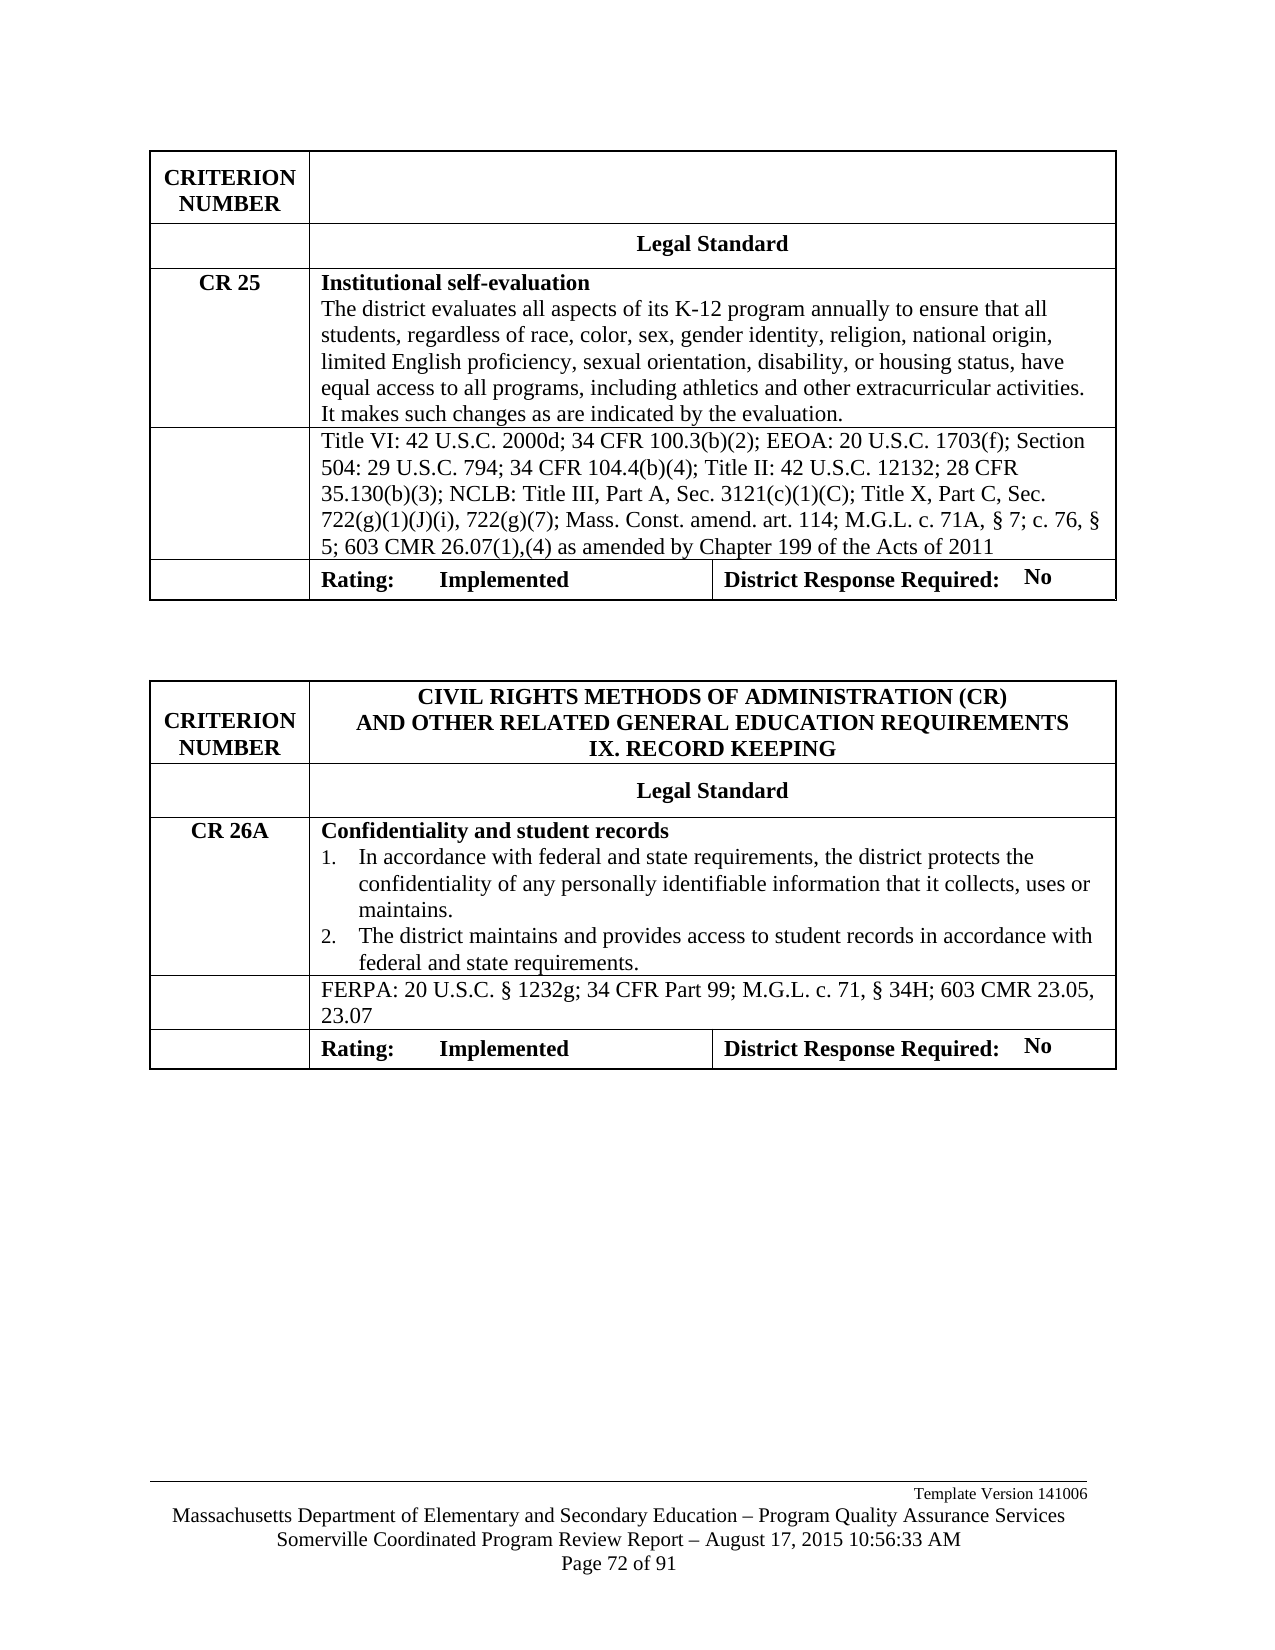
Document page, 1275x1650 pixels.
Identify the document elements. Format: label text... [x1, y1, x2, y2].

table_cell Rating: [310, 560, 422, 599]
table_cell Implemented [422, 1030, 712, 1068]
table_cell District Response Required: [713, 560, 1012, 599]
table_cell [151, 224, 309, 268]
table_cell Rating: [310, 1030, 422, 1068]
table_cell [151, 560, 309, 599]
table_cell Legal Standard [310, 224, 1115, 268]
table_header CRITERION NUMBER [151, 682, 309, 763]
table_cell Implemented [422, 560, 712, 599]
table_cell No [1013, 1030, 1115, 1068]
table_cell CR 26A [151, 818, 309, 975]
table_cell CR 25 [151, 269, 309, 427]
table_cell Confidentiality and student records In accordance with federal and state requirements, the district protects the confidentiality of any personally identifiable information that it collects, uses or maintains. The district maintains and provides access to student records in accordance with federal and state requirements. [310, 818, 1115, 975]
table_cell [151, 428, 309, 559]
table_header CIVIL RIGHTS METHODS OF ADMINISTRATION (CR) AND OTHER RELATED GENERAL EDUCATION REQUIREMENTS IX. RECORD KEEPING [310, 682, 1115, 763]
table_cell No [1013, 560, 1115, 599]
table_cell [151, 764, 309, 817]
table_cell FERPA: 20 U.S.C. § 1232g; 34 CFR Part 99; M.G.L. c. 71, § 34H; 603 CMR 23.05, 23.07 [310, 976, 1115, 1028]
table_cell District Response Required: [713, 1030, 1012, 1068]
table_cell Title VI: 42 U.S.C. 2000d; 34 CFR 100.3(b)(2); EEOA: 20 U.S.C. 1703(f); Section 504: 29 U.S.C. 794; 34 CFR 104.4(b)(4); Title II: 42 U.S.C. 12132; 28 CFR 35.130(b)(3); NCLB: Title III, Part A, Sec. 3121(c)(1)(C); Title X, Part C, Sec. 722(g)(1)(J)(i), 722(g)(7); Mass. Const. amend. art. 114; M.G.L. c. 71A, § 7; c. 76, § 5; 603 CMR 26.07(1),(4) as amended by Chapter 199 of the Acts of 2011 [310, 428, 1115, 559]
table_cell Legal Standard [310, 764, 1115, 817]
table_cell [151, 976, 309, 1028]
table_cell [151, 1030, 309, 1068]
table_header CRITERION NUMBER [151, 152, 309, 223]
table_cell Institutional self-evaluation The district evaluates all aspects of its K-12 program annually to ensure that all students, regardless of race, color, sex, gender identity, religion, national origin, limited English proficiency, sexual orientation, disability, or housing status, have equal access to all programs, including athletics and other extracurricular activities. It makes such changes as are indicated by the evaluation. [310, 269, 1115, 427]
table_header [310, 152, 1115, 223]
